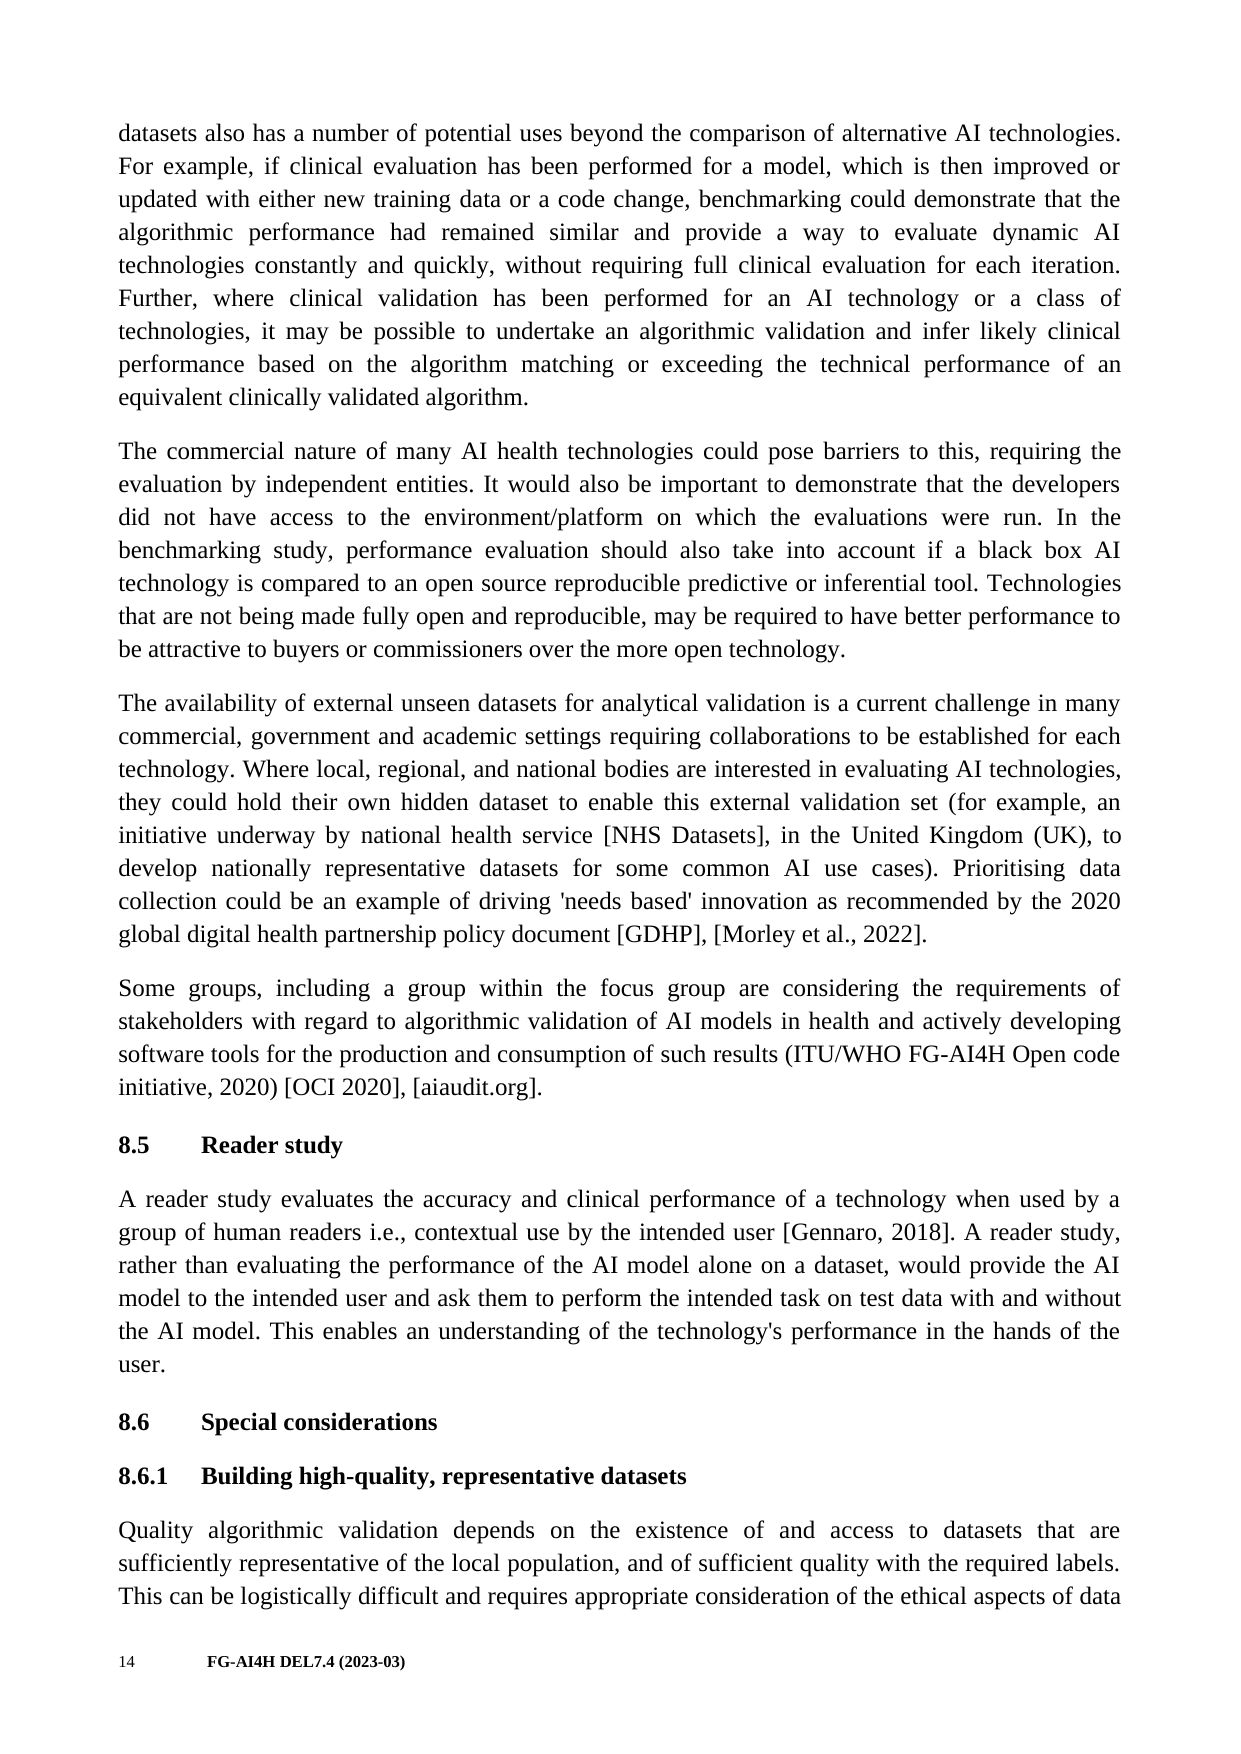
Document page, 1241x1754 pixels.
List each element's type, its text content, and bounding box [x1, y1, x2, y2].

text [118, 1515, 1122, 1610]
subtitle 8.5 Reader study [118, 1130, 1122, 1159]
subtitle 8.6 Special considerations [118, 1407, 1122, 1436]
subtitle 8.6.1 Building high-quality, representative datasets [118, 1461, 1122, 1490]
text The commercial nature of many AI health technologies could pose barriers to this, requiring the evaluation by independent entities. It would also be important to demonstrate that the developers did not have access to the environment/platform on which the evaluations were run. In the benchmarking study, performance evaluation should also take into account if a black box AI technology is compared to an open source reproducible predictive or inferential tool. Technologies that are not being made fully open and reproducible, may be required to have better performance to be attractive to buyers or commissioners over the more open technology. [118, 436, 1122, 663]
text A reader study evaluates the accuracy and clinical performance of a technology when used by a group of human readers i.e., contextual use by the intended user [Gennaro, 2018]. A reader study, rather than evaluating the performance of the AI model alone on a dataset, would provide the AI model to the intended user and ask them to perform the intended task on test data with and without the AI model. This enables an understanding of the technology's performance in the hands of the user. [118, 1184, 1122, 1378]
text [118, 118, 1122, 411]
text The availability of external unseen datasets for analytical validation is a current challenge in many commercial, government and academic settings requiring collaborations to be established for each technology. Where local, regional, and national bodies are interested in evaluating AI technologies, they could hold their own hidden dataset to enable this external validation set (for example, an initiative underway by national health service [NHS Datasets], in the United Kingdom (UK), to develop nationally representative datasets for some common AI use cases). Prioritising data collection could be an example of driving 'needs based' innovation as recommended by the 2020 global digital health partnership policy document [GDHP], [Morley et al., 2022]. [118, 688, 1122, 948]
text Some groups, including a group within the focus group are considering the requirements of stakeholders with regard to algorithmic validation of AI models in health and actively developing software tools for the production and consumption of such results (ITU/WHO FG-AI4H Open code initiative, 2020) [OCI 2020], [aiaudit.org]. [118, 973, 1122, 1101]
